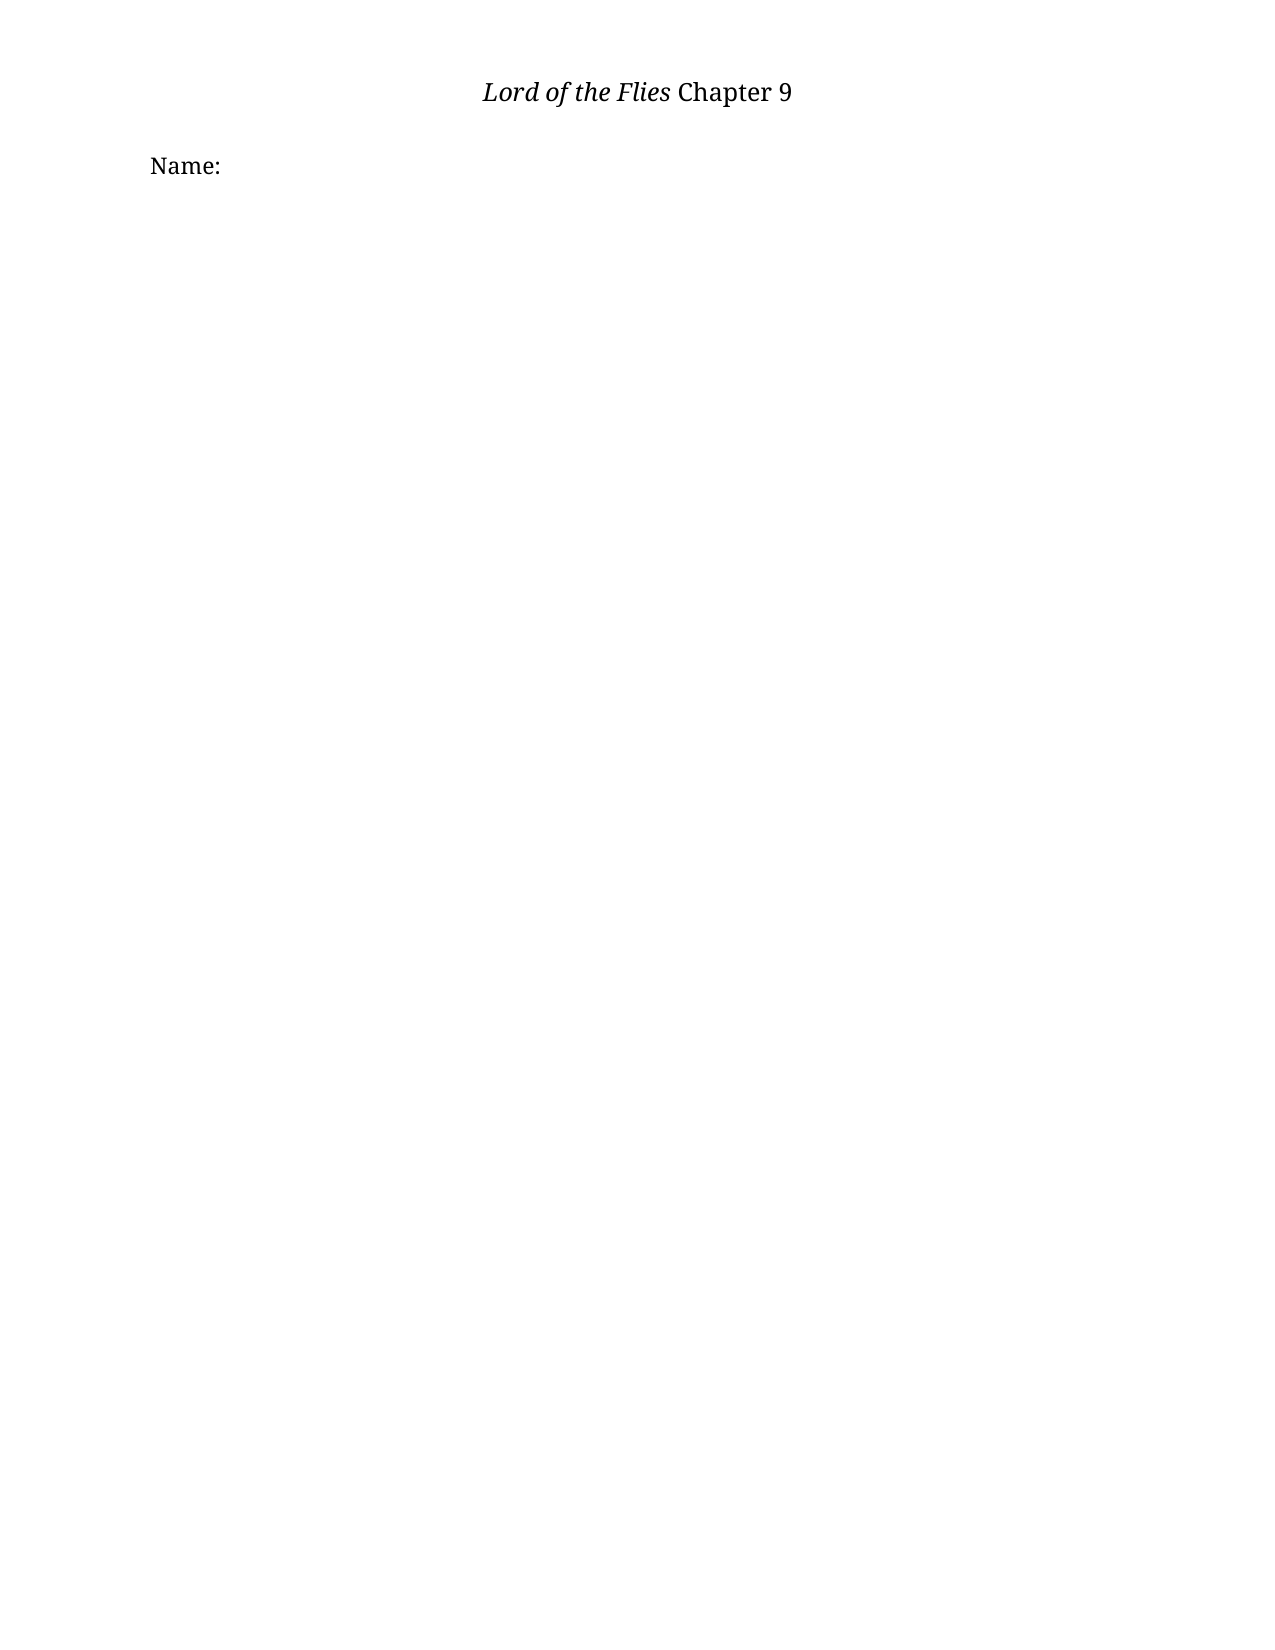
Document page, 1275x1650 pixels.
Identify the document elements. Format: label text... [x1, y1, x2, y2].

text Name: [150, 150, 1125, 181]
